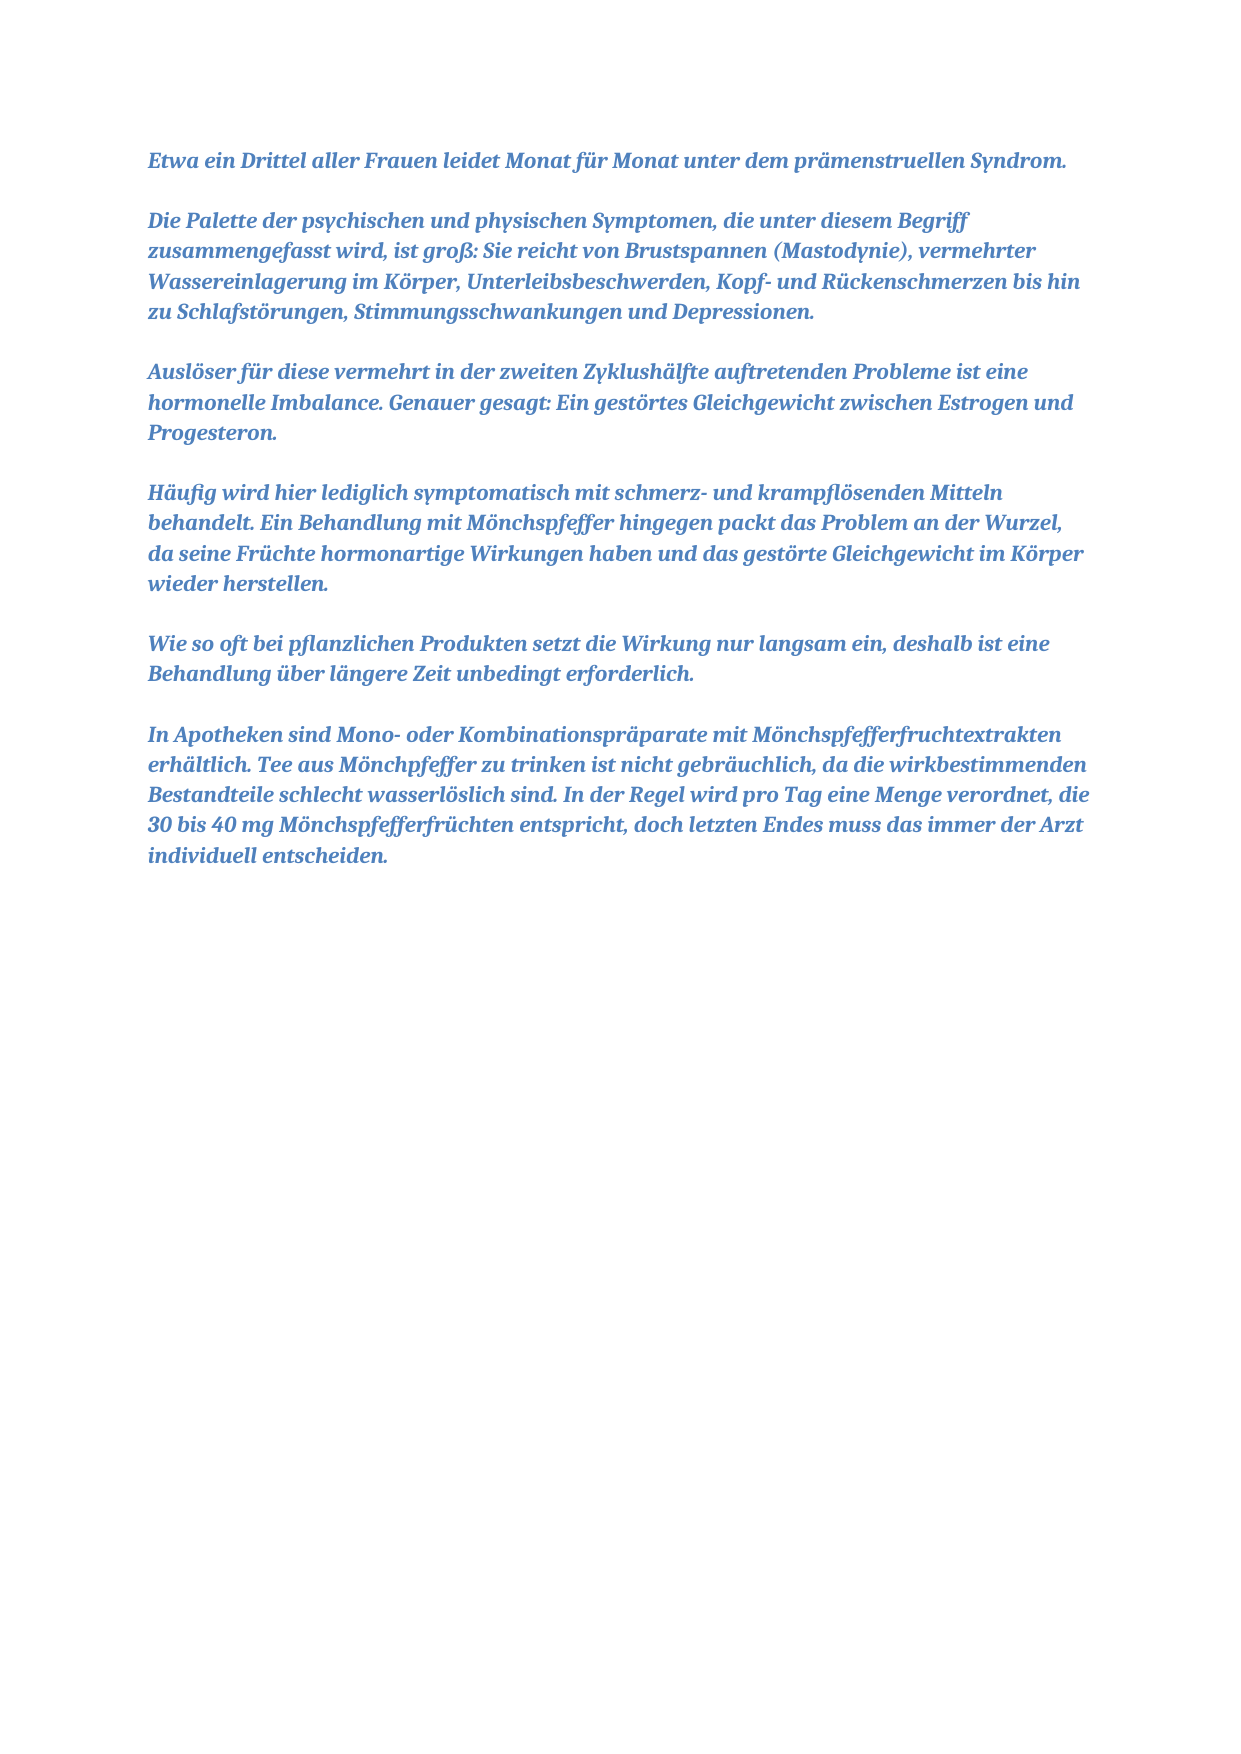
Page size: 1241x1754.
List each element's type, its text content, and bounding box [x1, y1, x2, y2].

subtitle Etwa ein Drittel aller Frauen leidet Monat für Monat unter dem prämenstruellen Syndrom. Die Palette der psychischen und physischen Symptomen, die unter diesem Begriff zusammengefasst wird, ist groß: Sie reicht von Brustspannen (Mastodynie), vermehrter Wassereinlagerung im Körper, Unterleibsbeschwerden, Kopf- und Rückenschmerzen bis hin zu Schlafstörungen, Stimmungsschwankungen und Depressionen. Auslöser für diese vermehrt in der zweiten Zyklushälfte auftretenden Probleme ist eine hormonelle Imbalance. Genauer gesagt: Ein gestörtes Gleichgewicht zwischen Estrogen und Progesteron. Häufig wird hier lediglich symptomatisch mit schmerz- und krampflösenden Mitteln behandelt. Ein Behandlung mit Mönchspfeffer hingegen packt das Problem an der Wurzel, da seine Früchte hormonartige Wirkungen haben und das gestörte Gleichgewicht im Körper wieder herstellen. Wie so oft bei pflanzlichen Produkten setzt die Wirkung nur langsam ein, deshalb ist eine Behandlung über längere Zeit unbedingt erforderlich. In Apotheken sind Mono- oder Kombinationspräparate mit Mönchspfefferfruchtextrakten erhältlich. Tee aus Mönchpfeffer zu trinken ist nicht gebräuchlich, da die wirkbestimmenden Bestandteile schlecht wasserlöslich sind. In der Regel wird pro Tag eine Menge verordnet, die 30 bis 40 mg Mönchspfefferfrüchten entspricht, doch letzten Endes muss das immer der Arzt individuell entscheiden. [148, 148, 1093, 869]
